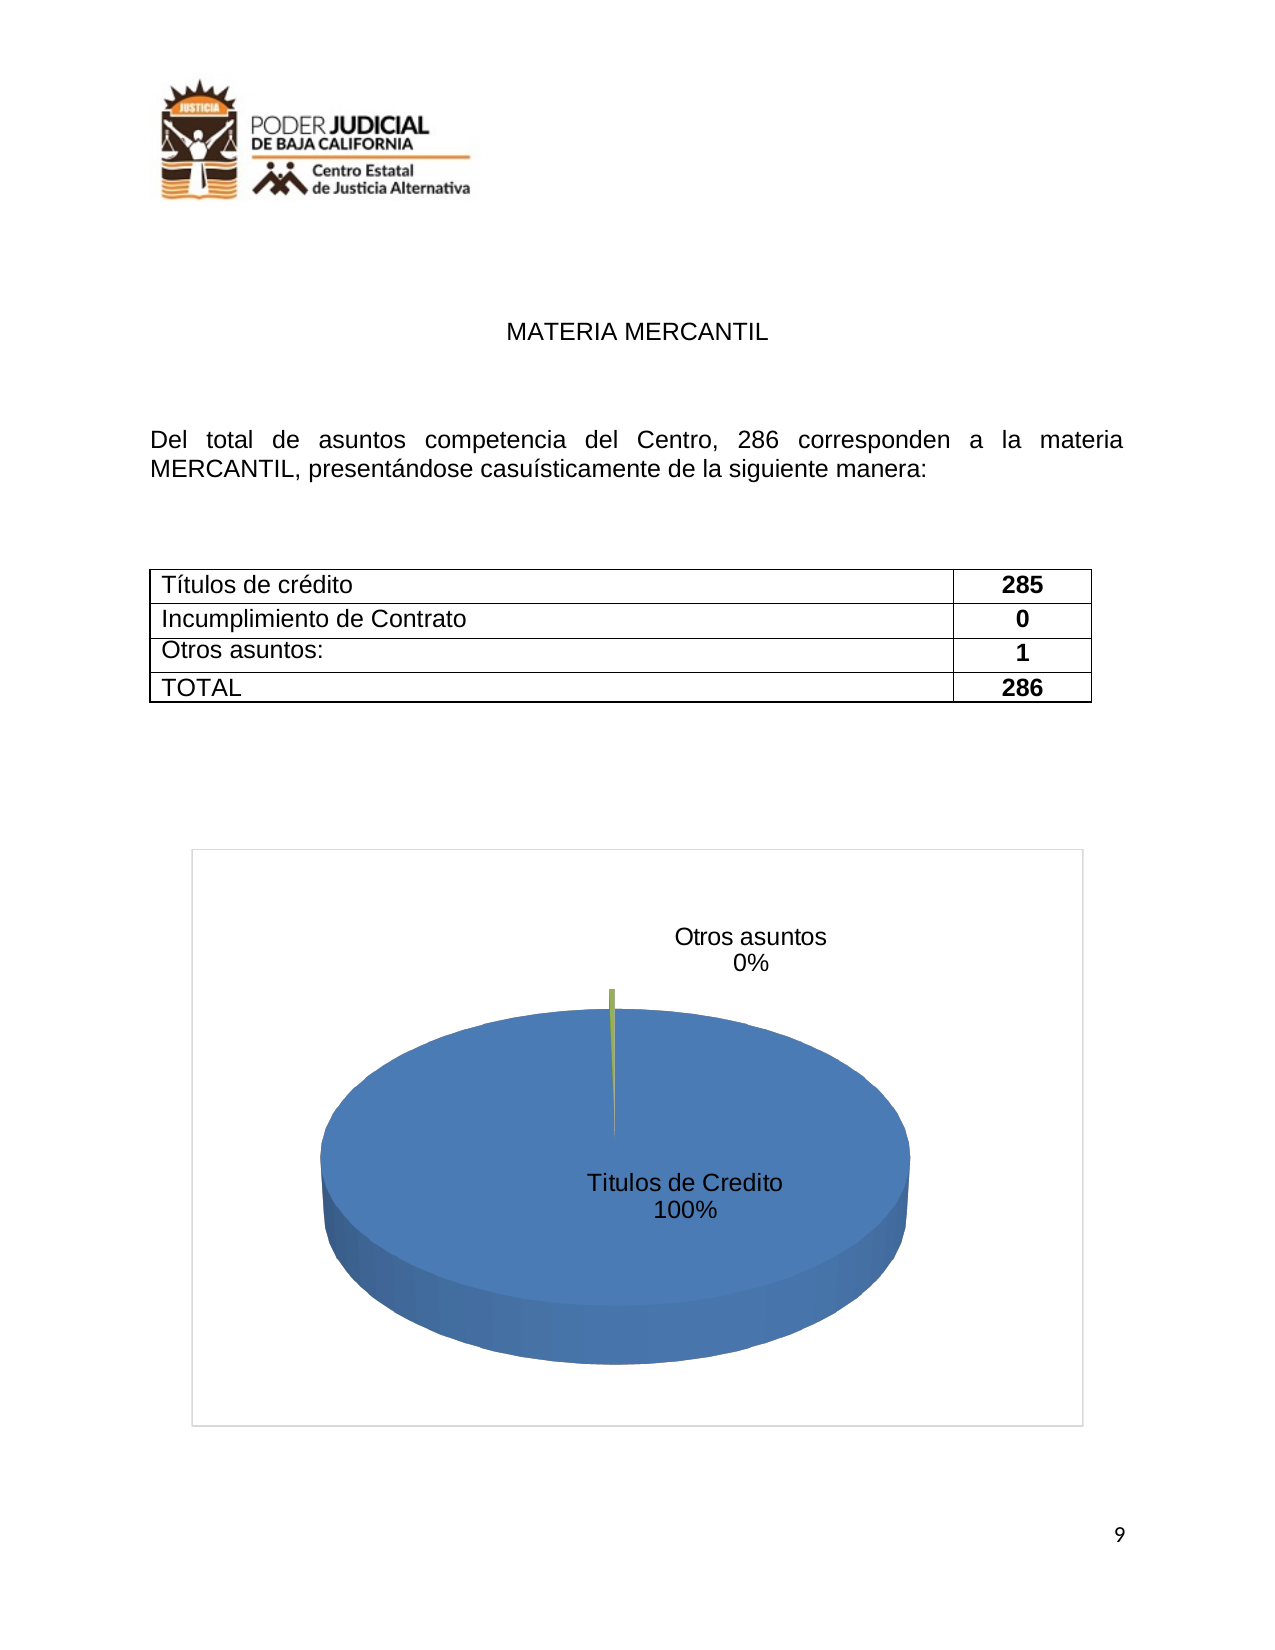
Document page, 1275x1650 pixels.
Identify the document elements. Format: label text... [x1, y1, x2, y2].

table_cell 1 [954, 639, 1091, 672]
table_header 285 [954, 570, 1091, 603]
table_cell Incumplimiento de Contrato [151, 604, 953, 637]
table_cell 0 [954, 604, 1091, 637]
table_cell 286 [954, 673, 1091, 701]
table_header Títulos de crédito [151, 570, 953, 603]
text MATERIA MERCANTIL [150, 317, 1125, 346]
text Del total de asuntos competencia del Centro, 286 corresponden a la materia MERCANTIL, presentándose casuísticamente de la siguiente manera: [150, 425, 1125, 483]
table_cell Otros asuntos: [151, 639, 953, 672]
table_cell TOTAL [151, 673, 953, 701]
